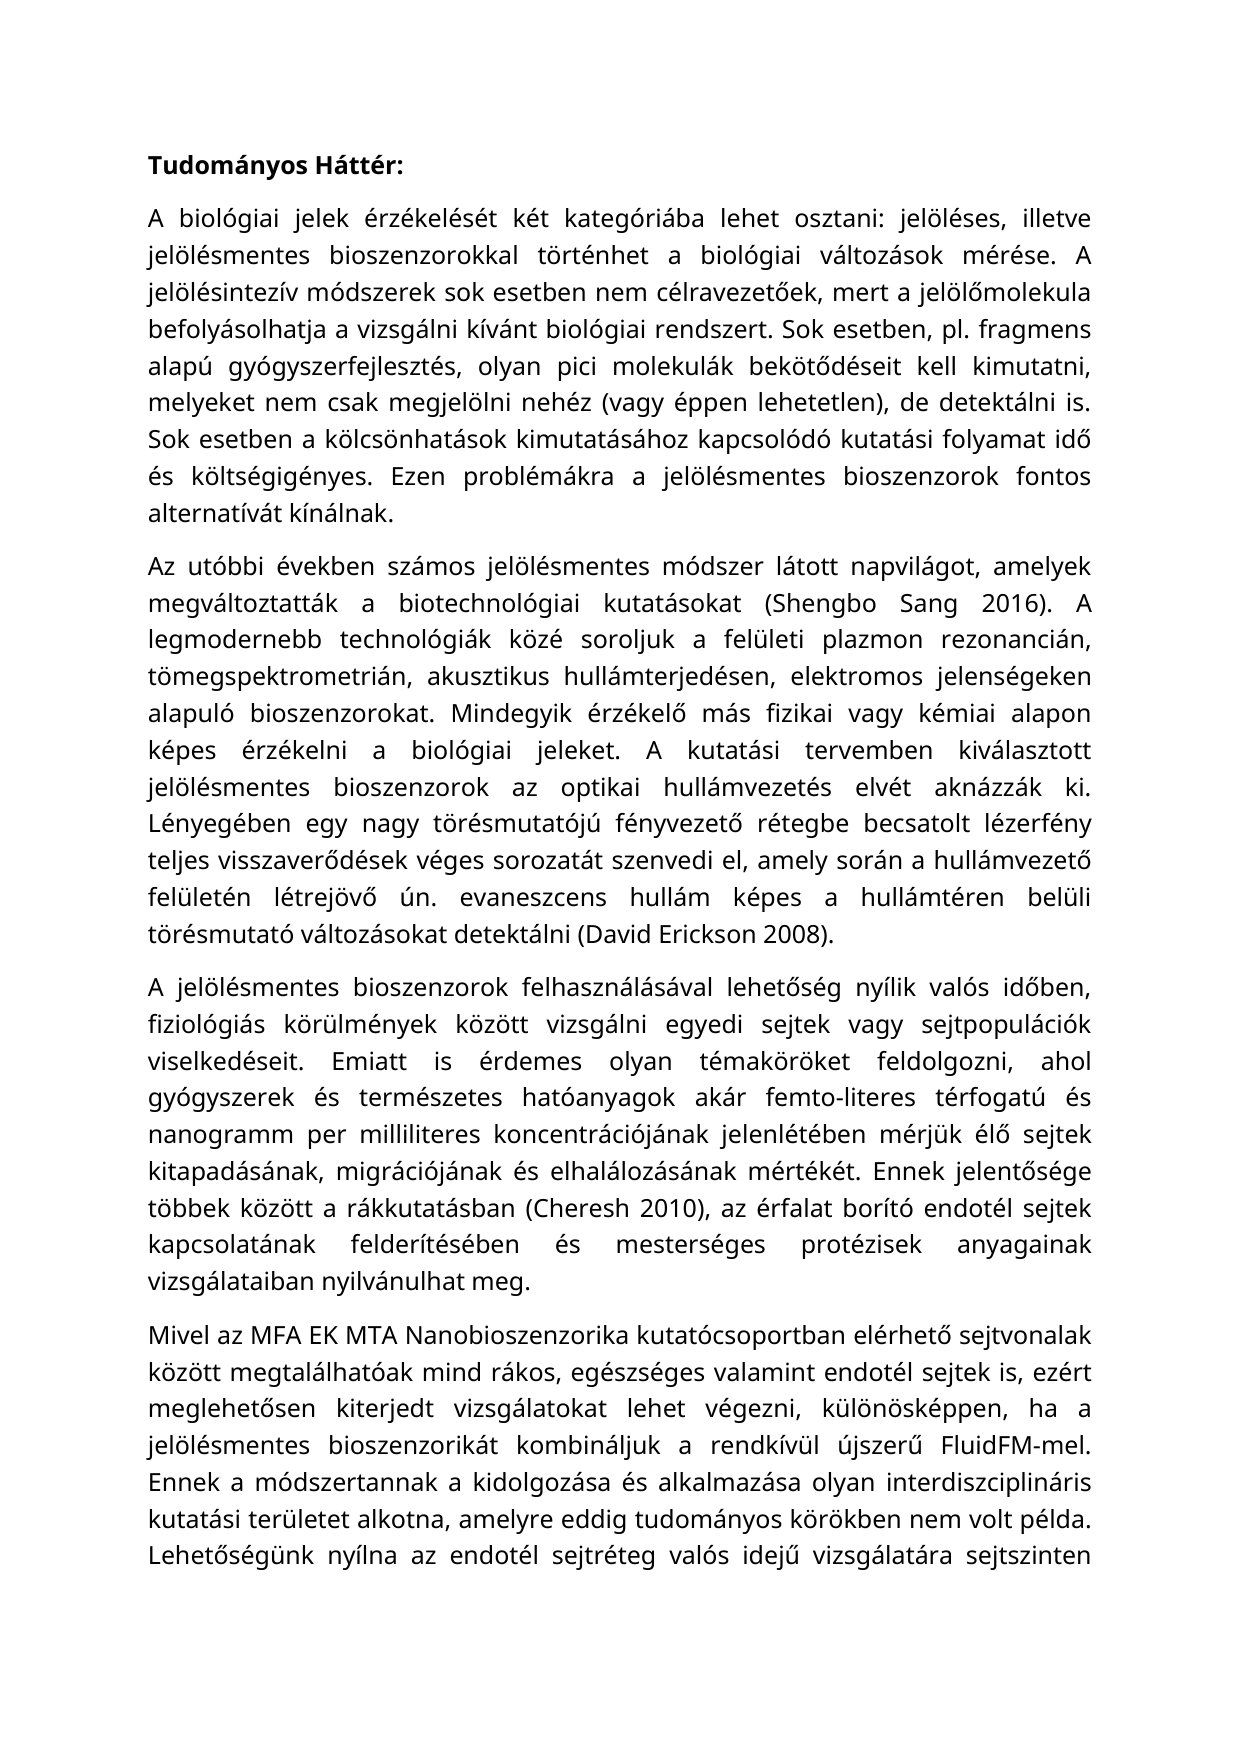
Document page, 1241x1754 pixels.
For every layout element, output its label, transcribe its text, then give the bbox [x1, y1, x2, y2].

text A biológiai jelek érzékelését két kategóriába lehet osztani: jelöléses, illetve jelölésmentes bioszenzorokkal történhet a biológiai változások mérése. A jelölésintezív módszerek sok esetben nem célravezetőek, mert a jelölőmolekula befolyásolhatja a vizsgálni kívánt biológiai rendszert. Sok esetben, pl. fragmens alapú gyógyszerfejlesztés, olyan pici molekulák bekötődéseit kell kimutatni, melyeket nem csak megjelölni nehéz (vagy éppen lehetetlen), de detektálni is. Sok esetben a kölcsönhatások kimutatásához kapcsolódó kutatási folyamat idő és költségigényes. Ezen problémákra a jelölésmentes bioszenzorok fontos alternatívát kínálnak. [148, 201, 1093, 529]
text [148, 1317, 1093, 1572]
text Tudományos Háttér: [148, 148, 1093, 182]
text Az utóbbi években számos jelölésmentes módszer látott napvilágot, amelyek megváltoztatták a biotechnológiai kutatásokat (Shengbo Sang 2016). A legmodernebb technológiák közé soroljuk a felületi plazmon rezonancián, tömegspektrometrián, akusztikus hullámterjedésen, elektromos jelenségeken alapuló bioszenzorokat. Mindegyik érzékelő más fizikai vagy kémiai alapon képes érzékelni a biológiai jeleket. A kutatási tervemben kiválasztott jelölésmentes bioszenzorok az optikai hullámvezetés elvét aknázzák ki. Lényegében egy nagy törésmutatójú fényvezető rétegbe becsatolt lézerfény teljes visszaverődések véges sorozatát szenvedi el, amely során a hullámvezető felületén létrejövő ún. evaneszcens hullám képes a hullámtéren belüli törésmutató változásokat detektálni (David Erickson 2008). [148, 549, 1093, 950]
text A jelölésmentes bioszenzorok felhasználásával lehetőség nyílik valós időben, fiziológiás körülmények között vizsgálni egyedi sejtek vagy sejtpopulációk viselkedéseit. Emiatt is érdemes olyan témaköröket feldolgozni, ahol gyógyszerek és természetes hatóanyagok akár femto-literes térfogatú és nanogramm per milliliteres koncentrációjának jelenlétében mérjük élő sejtek kitapadásának, migrációjának és elhalálozásának mértékét. Ennek jelentősége többek között a rákkutatásban (Cheresh 2010), az érfalat borító endotél sejtek kapcsolatának felderítésében és mesterséges protézisek anyagainak vizsgálataiban nyilvánulhat meg. [148, 970, 1093, 1298]
